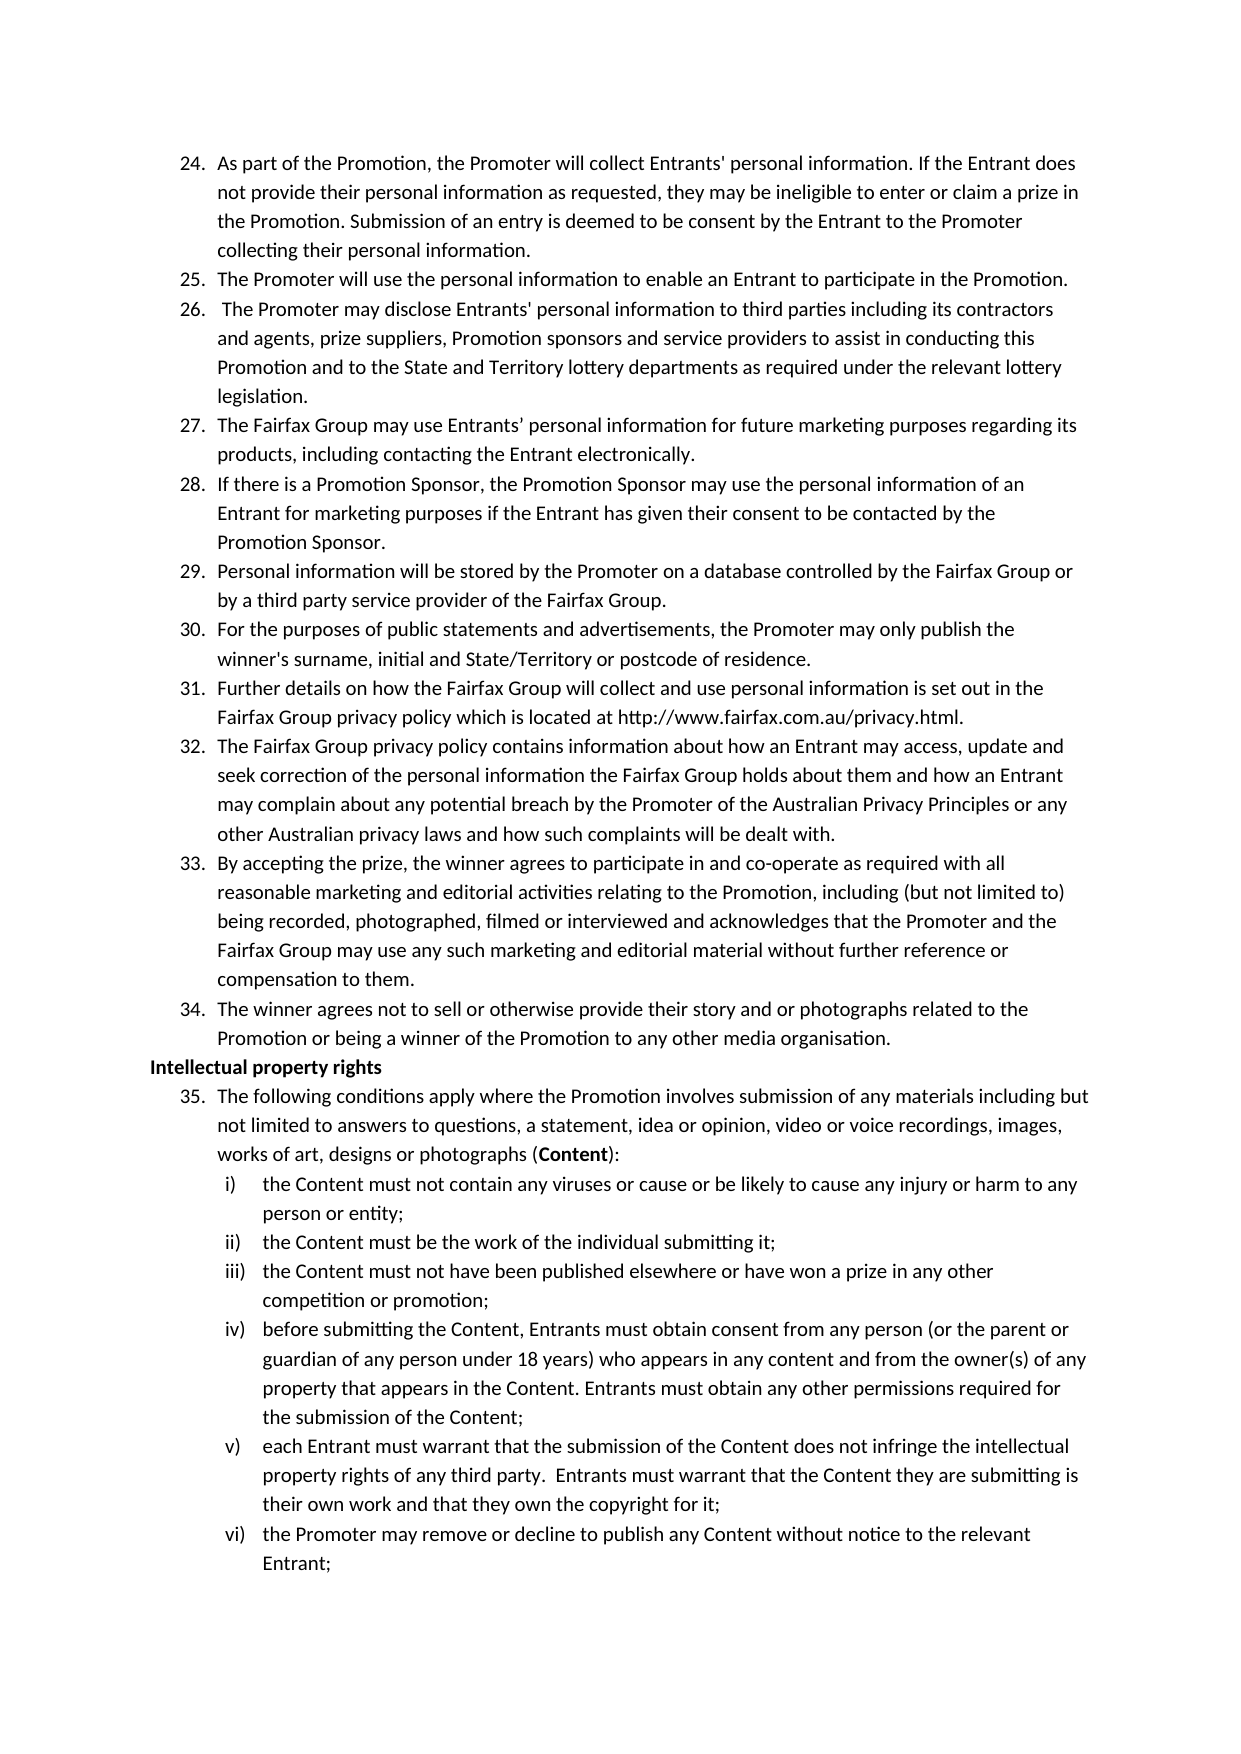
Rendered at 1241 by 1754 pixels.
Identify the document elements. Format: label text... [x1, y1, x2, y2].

list the Content must not contain any viruses or cause or be likely to cause any injury or harm to any person or entity; [225, 1171, 1090, 1225]
list the Content must be the work of the individual submitting it; [225, 1229, 1090, 1254]
list The winner agrees not to sell or otherwise provide their story and or photographs related to the Promotion or being a winner of the Promotion to any other media organisation. [179, 996, 1090, 1050]
list If there is a Promotion Sponsor, the Promotion Sponsor may use the personal information of an Entrant for marketing purposes if the Entrant has given their consent to be contacted by the Promotion Sponsor. [179, 471, 1090, 554]
list the Content must not have been published elsewhere or have won a prize in any other competition or promotion; [225, 1258, 1090, 1313]
list the Promoter may remove or decline to publish any Content without notice to the relevant Entrant; [225, 1521, 1090, 1575]
list As part of the Promotion, the Promoter will collect Entrants' personal information. If the Entrant does not provide their personal information as requested, they may be ineligible to enter or claim a prize in the Promotion. Submission of an entry is deemed to be consent by the Entrant to the Promoter collecting their personal information. [179, 150, 1090, 263]
list For the purposes of public statements and advertisements, the Promoter may only publish the winner's surname, initial and State/Territory or postcode of residence. [179, 617, 1090, 671]
list The following conditions apply where the Promotion involves submission of any materials including but not limited to answers to questions, a statement, idea or opinion, video or voice recordings, images, works of art, designs or photographs (Content): [179, 1083, 1090, 1167]
list before submitting the Content, Entrants must obtain consent from any person (or the parent or guardian of any person under 18 years) who appears in any content and from the owner(s) of any property that appears in the Content. Entrants must obtain any other permissions required for the submission of the Content; [225, 1317, 1090, 1429]
list The Promoter will use the personal information to enable an Entrant to participate in the Promotion. [179, 267, 1090, 292]
list each Entrant must warrant that the submission of the Content does not infringe the intellectual property rights of any third party. Entrants must warrant that the Content they are submitting is their own work and that they own the copyright for it; [225, 1433, 1090, 1517]
list The Fairfax Group privacy policy contains information about how an Entrant may access, update and seek correction of the personal information the Fairfax Group holds about them and how an Entrant may complain about any potential breach by the Promoter of the Australian Privacy Principles or any other Australian privacy laws and how such complaints will be dealt with. [179, 733, 1090, 846]
text Intellectual property rights [150, 1054, 1090, 1079]
list Personal information will be stored by the Promoter on a database controlled by the Fairfax Group or by a third party service provider of the Fairfax Group. [179, 558, 1090, 613]
list By accepting the prize, the winner agrees to participate in and co-operate as required with all reasonable marketing and editorial activities relating to the Promotion, including (but not limited to) being recorded, photographed, filmed or interviewed and acknowledges that the Promoter and the Fairfax Group may use any such marketing and editorial material without further reference or compensation to them. [179, 850, 1090, 992]
list The Promoter may disclose Entrants' personal information to third parties including its contractors and agents, prize suppliers, Promotion sponsors and service providers to assist in conducting this Promotion and to the State and Territory lottery departments as required under the relevant lottery legislation. [179, 296, 1090, 409]
list The Fairfax Group may use Entrants’ personal information for future marketing purposes regarding its products, including contacting the Entrant electronically. [179, 412, 1090, 467]
list Further details on how the Fairfax Group will collect and use personal information is set out in the Fairfax Group privacy policy which is located at http://www.fairfax.com.au/privacy.html. [179, 675, 1090, 729]
